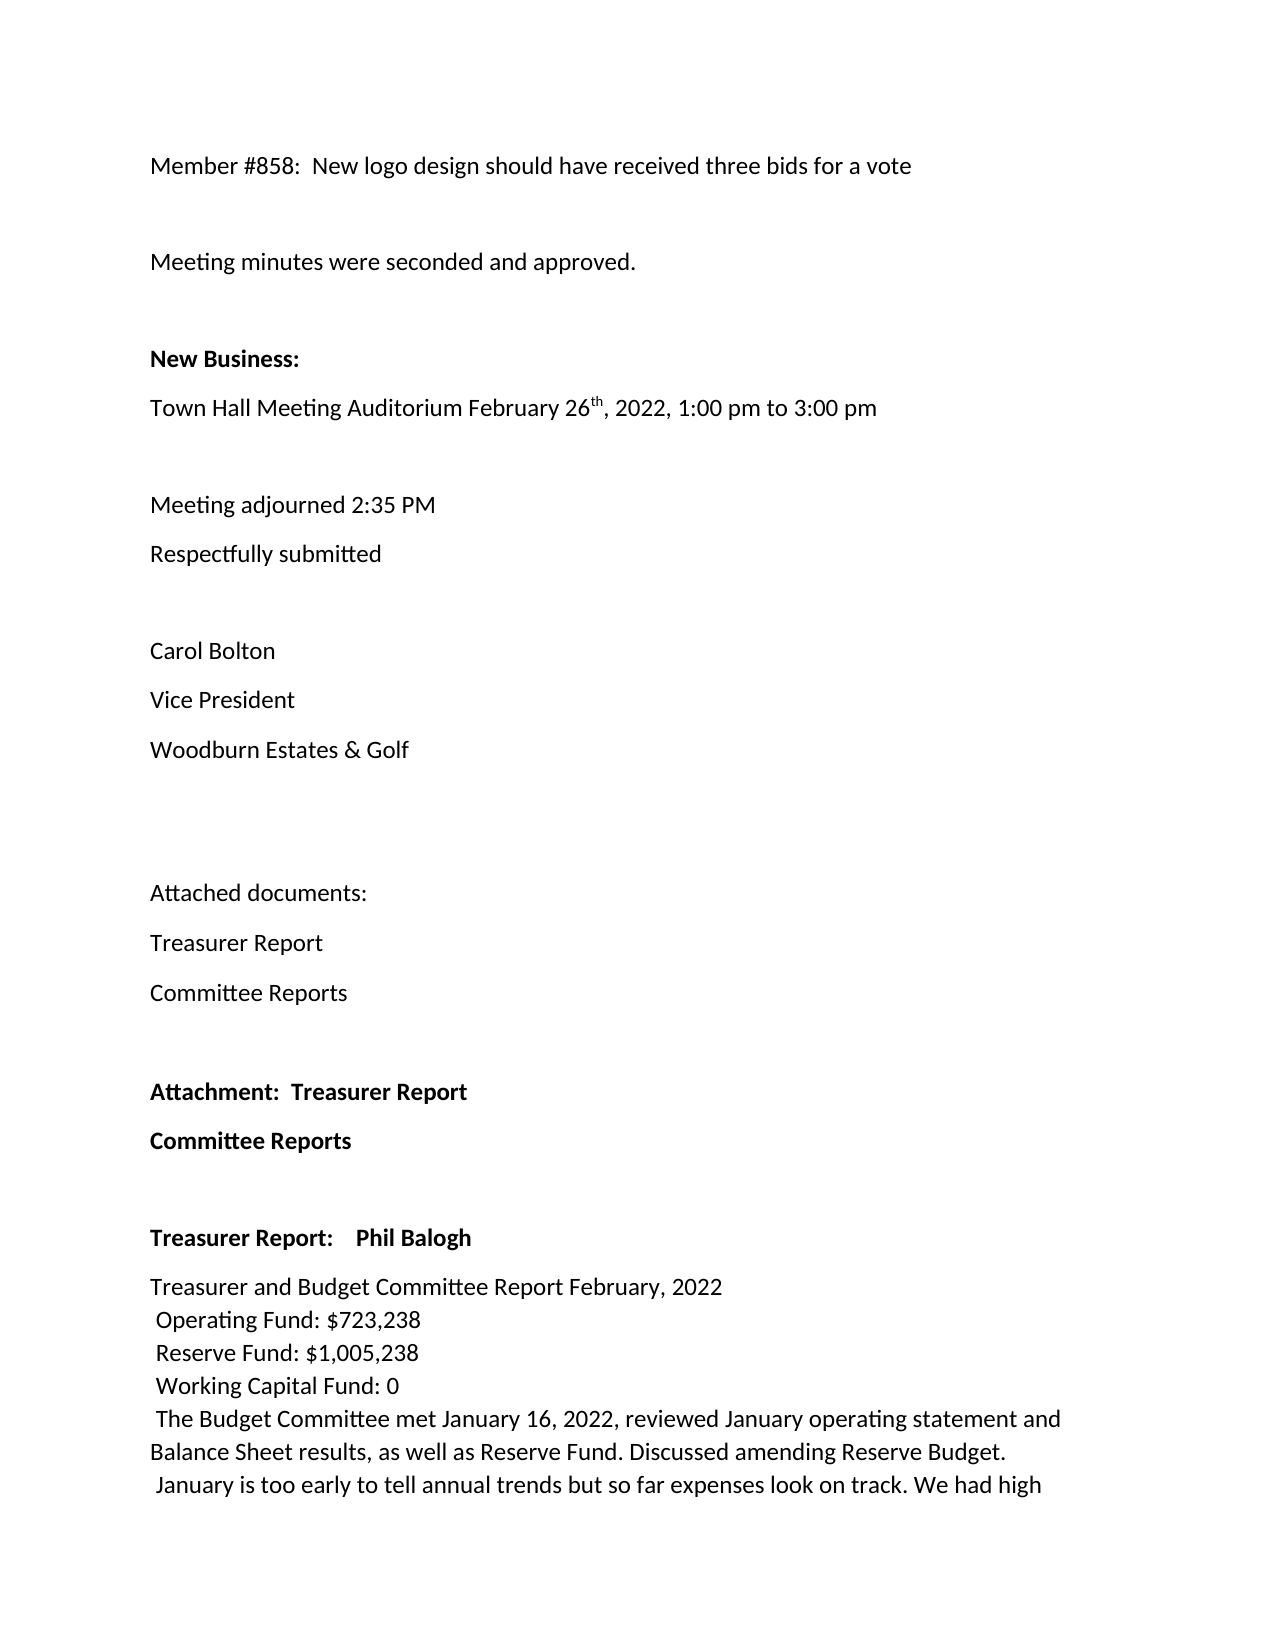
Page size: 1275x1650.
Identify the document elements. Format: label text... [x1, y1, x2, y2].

text Vice President [150, 684, 1125, 715]
text Woodburn Estates & Golf [150, 734, 1125, 765]
text Committee Reports [150, 977, 1125, 1007]
text Attached documents: [150, 877, 1125, 908]
text Carol Bolton [150, 635, 1125, 666]
text Meeting adjourned 2:35 PM [150, 489, 1125, 519]
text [150, 1271, 1125, 1499]
text Treasurer Report: Phil Balogh [150, 1222, 1125, 1252]
text Member #858: New logo design should have received three bids for a vote [150, 150, 1125, 181]
text Respectfully submitted [150, 538, 1125, 569]
text Treasurer Report [150, 927, 1125, 958]
text Meeting minutes were seconded and approved. [150, 246, 1125, 277]
text Town Hall Meeting Auditorium February 26th, 2022, 1:00 pm to 3:00 pm [150, 392, 1125, 423]
text Committee Reports [150, 1125, 1125, 1156]
text Attachment: Treasurer Report [150, 1076, 1125, 1106]
text New Business: [150, 343, 1125, 373]
